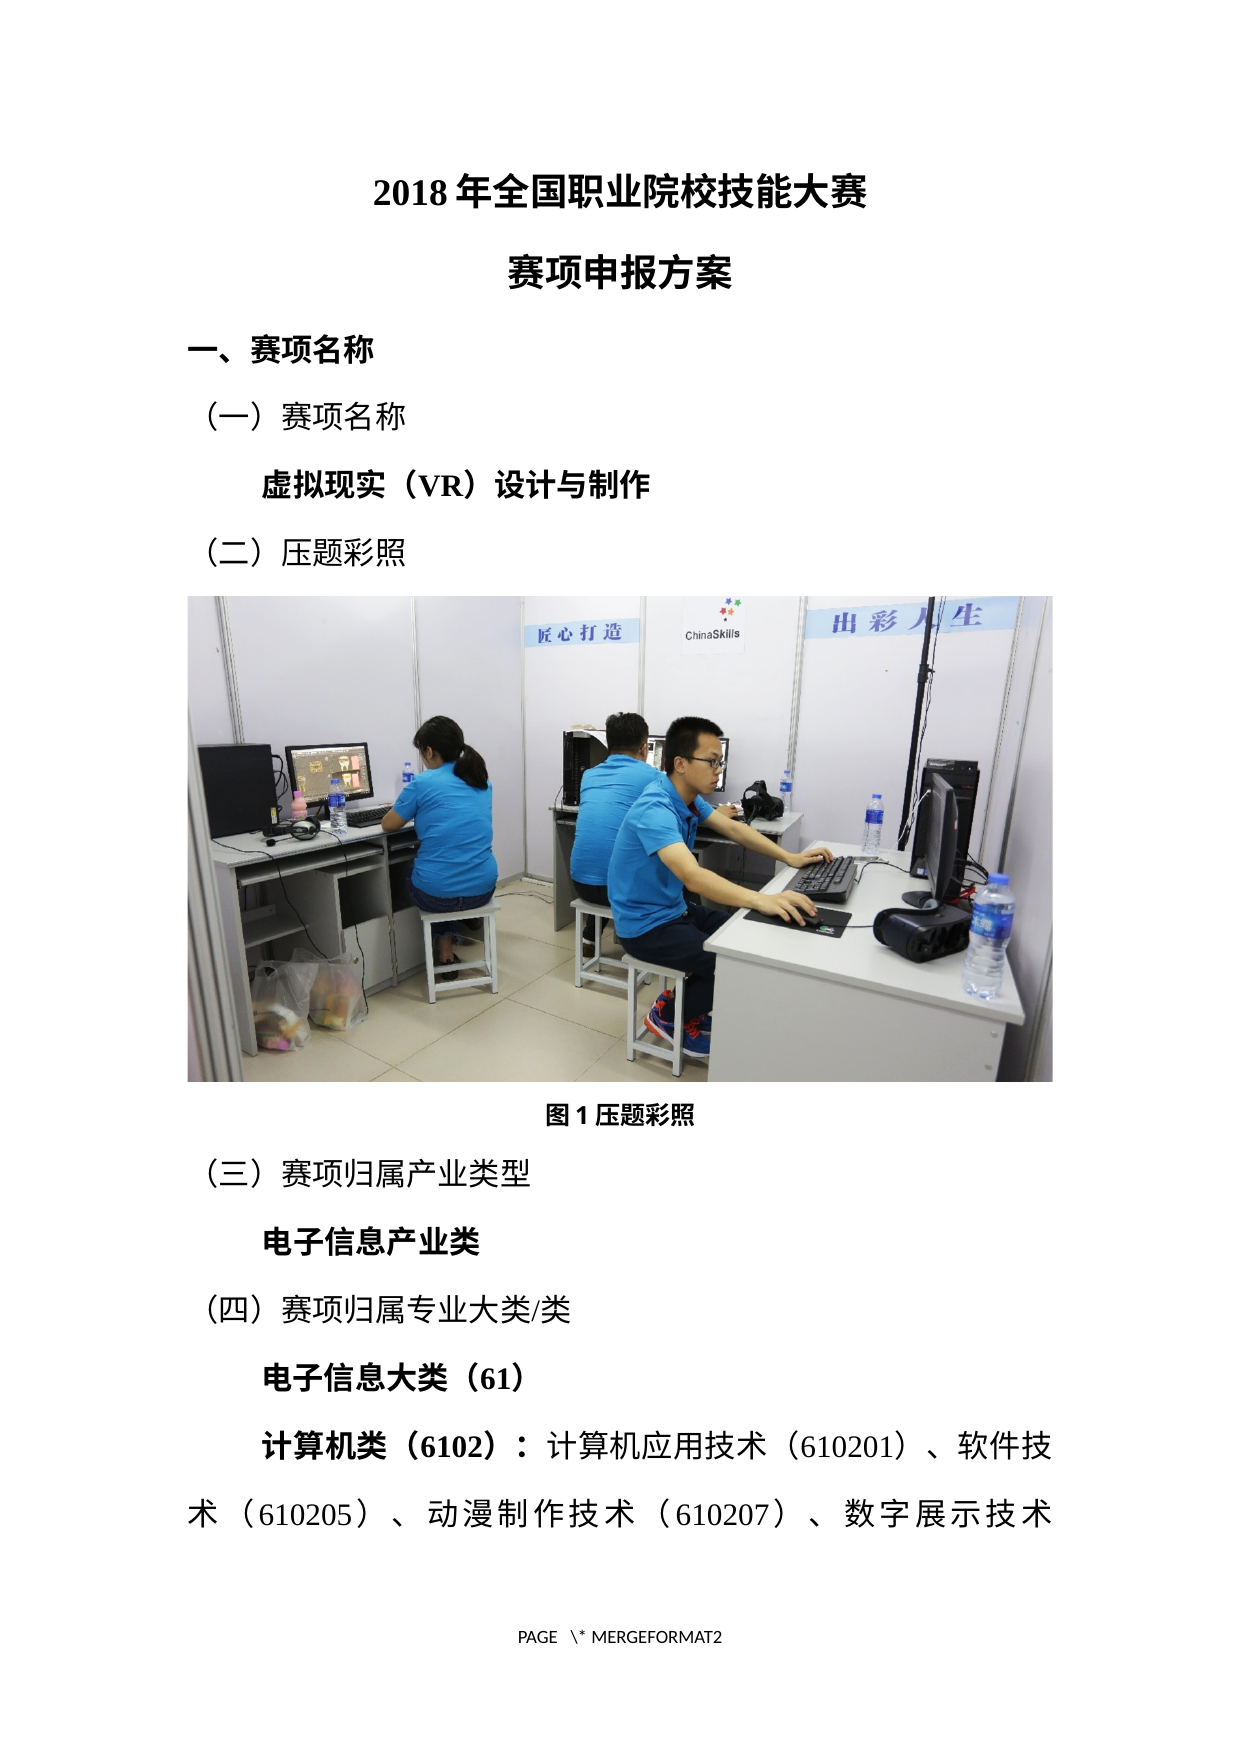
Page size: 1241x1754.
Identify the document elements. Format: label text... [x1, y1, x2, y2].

text （三）赛项归属产业类型 [187, 1149, 1053, 1195]
text （一）赛项名称 [187, 392, 1053, 438]
text 电子信息大类（61） [261, 1353, 1053, 1398]
text 电子信息产业类 [187, 1217, 1053, 1263]
text 赛项申报方案 [187, 243, 1053, 298]
text 2018年全国职业院校技能大赛 [187, 162, 1053, 216]
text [187, 1421, 1053, 1534]
text （二）压题彩照 [187, 528, 1053, 573]
text 图1 压题彩照 [187, 1095, 1053, 1131]
text 一、赛项名称 [187, 325, 1053, 370]
text （四）赛项归属专业大类/类 [187, 1285, 1053, 1330]
text 虚拟现实（VR）设计与制作 [187, 460, 1053, 506]
picture [187, 596, 1053, 1082]
